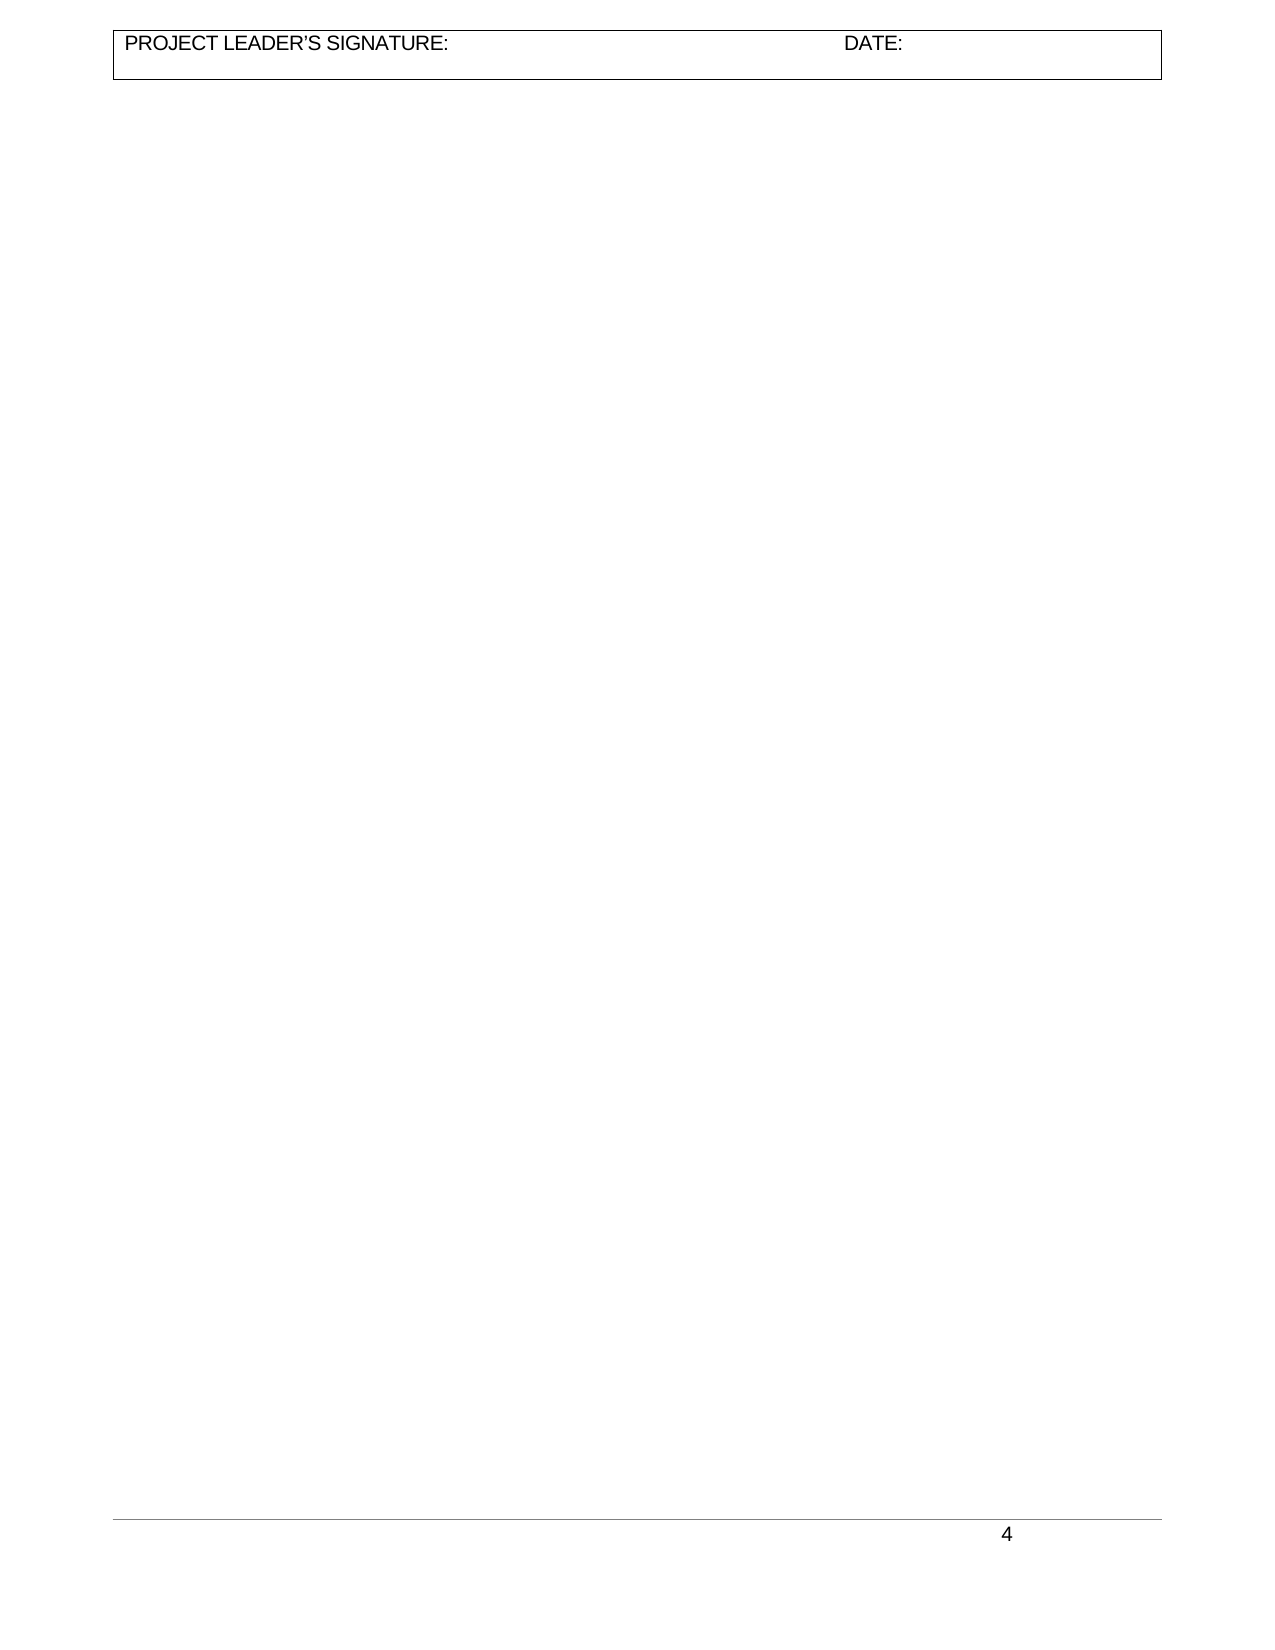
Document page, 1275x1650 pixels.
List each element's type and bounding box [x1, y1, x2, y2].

table_cell [114, 31, 1161, 78]
